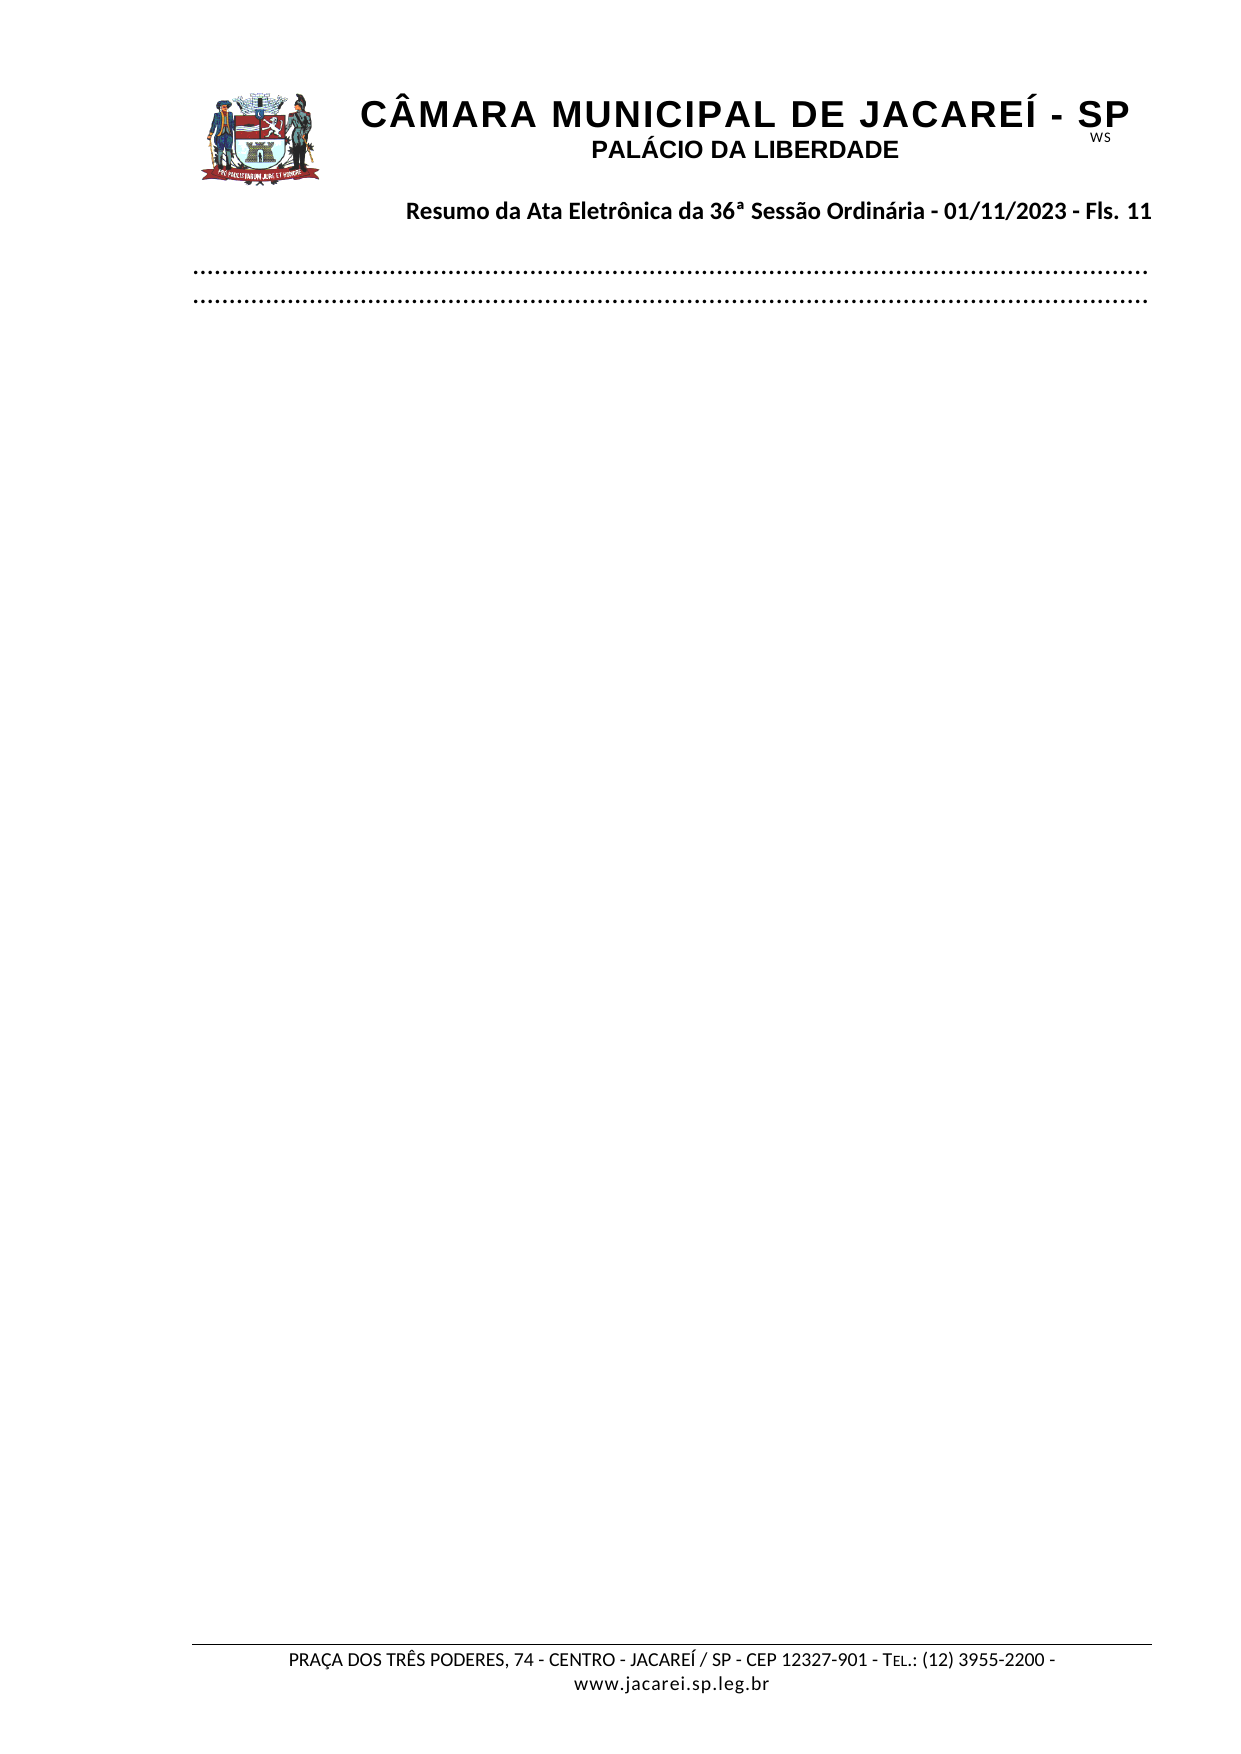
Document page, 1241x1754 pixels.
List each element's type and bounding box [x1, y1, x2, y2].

picture [201, 92, 320, 186]
